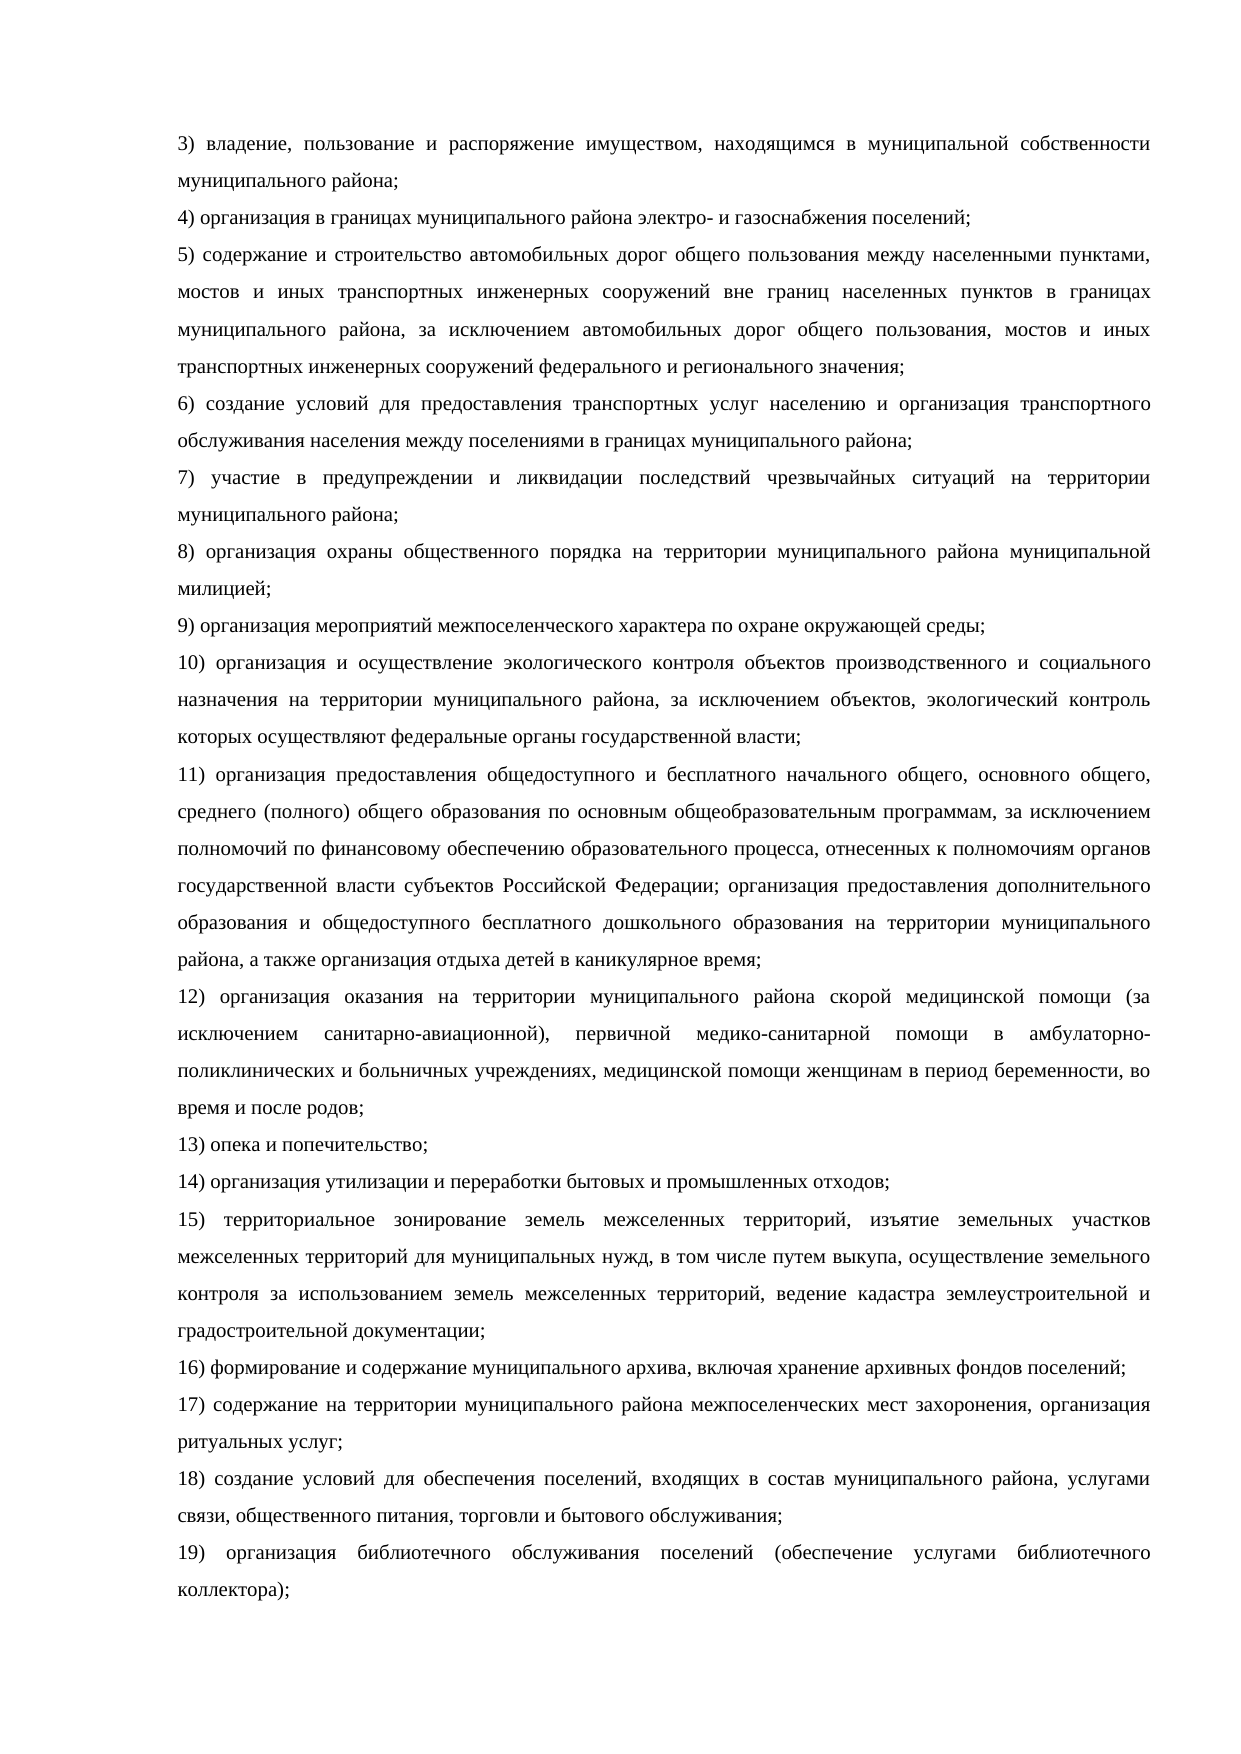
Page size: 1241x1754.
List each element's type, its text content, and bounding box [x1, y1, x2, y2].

text 14) организация утилизации и переработки бытовых и промышленных отходов; [177, 1156, 1152, 1193]
text 10) организация и осуществление экологического контроля объектов производственного и социального назначения на территории муниципального района, за исключением объектов, экологический контроль которых осуществляют федеральные органы государственной власти; [177, 637, 1152, 748]
text 17) содержание на территории муниципального района межпоселенческих мест захоронения, организация ритуальных услуг; [177, 1379, 1152, 1453]
text 15) территориальное зонирование земель межселенных территорий, изъятие земельных участков межселенных территорий для муниципальных нужд, в том числе путем выкупа, осуществление земельного контроля за использованием земель межселенных территорий, ведение кадастра землеустроительной и градостроительной документации; [177, 1193, 1152, 1342]
text 12) организация оказания на территории муниципального района скорой медицинской помощи (за исключением санитарно-авиационной), первичной медико-санитарной помощи в амбулаторно-поликлинических и больничных учреждениях, медицинской помощи женщинам в период беременности, во время и после родов; [177, 971, 1152, 1119]
text 6) создание условий для предоставления транспортных услуг населению и организация транспортного обслуживания населения между поселениями в границах муниципального района; [177, 378, 1152, 452]
text 9) организация мероприятий межпоселенческого характера по охране окружающей среды; [177, 600, 1152, 637]
text 3) владение, пользование и распоряжение имуществом, находящимся в муниципальной собственности муниципального района; [177, 118, 1152, 192]
text 11) организация предоставления общедоступного и бесплатного начального общего, основного общего, среднего (полного) общего образования по основным общеобразовательным программам, за исключением полномочий по финансовому обеспечению образовательного процесса, отнесенных к полномочиям органов государственной власти субъектов Российской Федерации; организация предоставления дополнительного образования и общедоступного бесплатного дошкольного образования на территории муниципального района, а также организация отдыха детей в каникулярное время; [177, 748, 1152, 971]
text 19) организация библиотечного обслуживания поселений (обеспечение услугами библиотечного коллектора); [177, 1527, 1152, 1601]
text 4) организация в границах муниципального района электро- и газоснабжения поселений; [177, 192, 1152, 229]
text 8) организация охраны общественного порядка на территории муниципального района муниципальной милицией; [177, 526, 1152, 600]
text 5) содержание и строительство автомобильных дорог общего пользования между населенными пунктами, мостов и иных транспортных инженерных сооружений вне границ населенных пунктов в границах муниципального района, за исключением автомобильных дорог общего пользования, мостов и иных транспортных инженерных сооружений федерального и регионального значения; [177, 229, 1152, 378]
text 13) опека и попечительство; [177, 1119, 1152, 1156]
text 16) формирование и содержание муниципального архива, включая хранение архивных фондов поселений; [177, 1342, 1152, 1379]
text 7) участие в предупреждении и ликвидации последствий чрезвычайных ситуаций на территории муниципального района; [177, 452, 1152, 526]
text 18) создание условий для обеспечения поселений, входящих в состав муниципального района, услугами связи, общественного питания, торговли и бытового обслуживания; [177, 1453, 1152, 1527]
